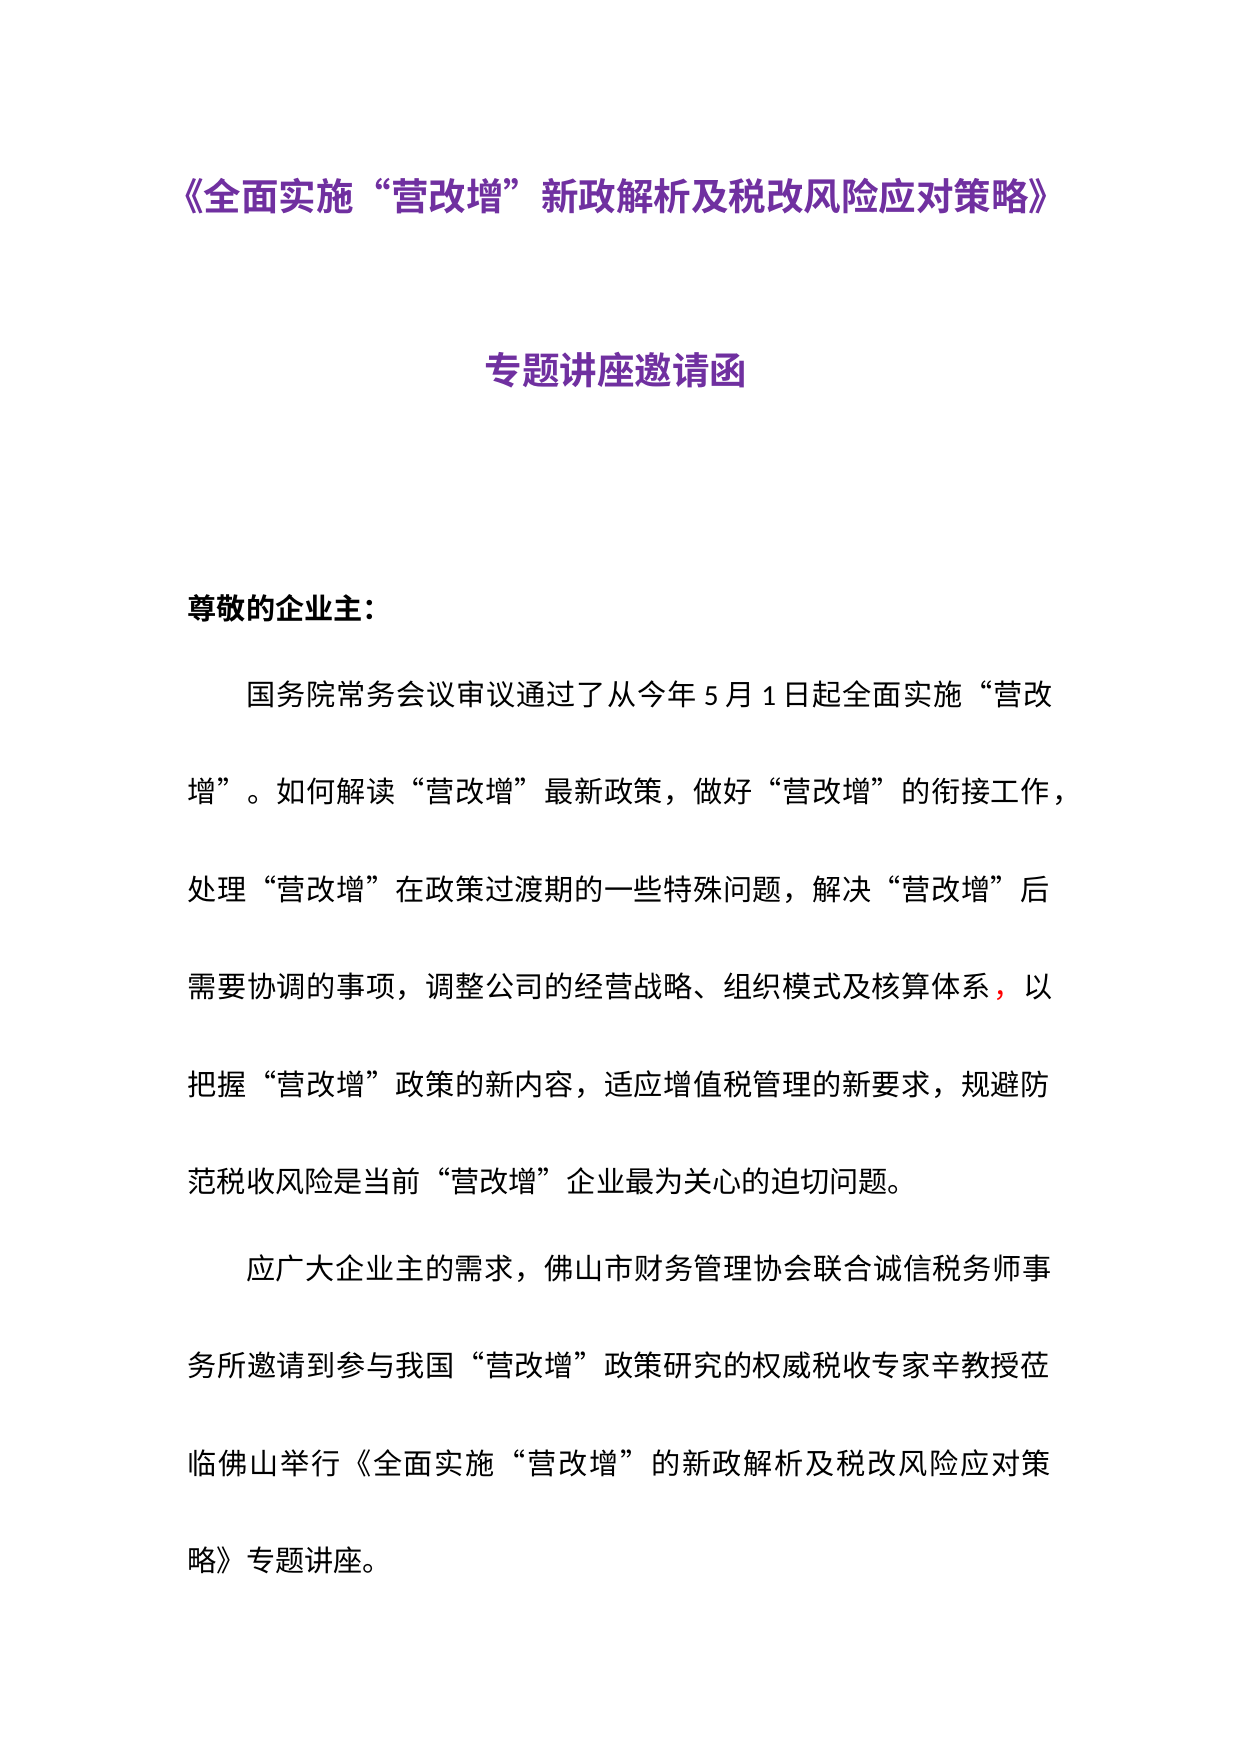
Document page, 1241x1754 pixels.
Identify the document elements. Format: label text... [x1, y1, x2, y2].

text 《全面实施“营改增”新政解析及税改风险应对策略》 [69, 162, 1162, 227]
text 应广大企业主的需求，佛山市财务管理协会联合诚信税务师事务所邀请到参与我国“营改增”政策研究的权威税收专家辛教授莅临佛山举行《全面实施“营改增”的新政解析及税改风险应对策略》专题讲座。 [187, 1234, 1053, 1591]
text 国务院常务会议审议通过了从今年5月1日起全面实施“营改增”。如何解读“营改增”最新政策，做好“营改增”的衔接工作，处理“营改增”在政策过渡期的一些特殊问题，解决“营改增”后需要协调的事项，调整公司的经营战略、组织模式及核算体系，以把握“营改增”政策的新内容，适应增值税管理的新要求，规避防范税收风险是当前“营改增”企业最为关心的迫切问题。 [187, 660, 1053, 1213]
text 专题讲座邀请函 [69, 336, 1162, 401]
text 尊敬的企业主： [187, 574, 1053, 639]
